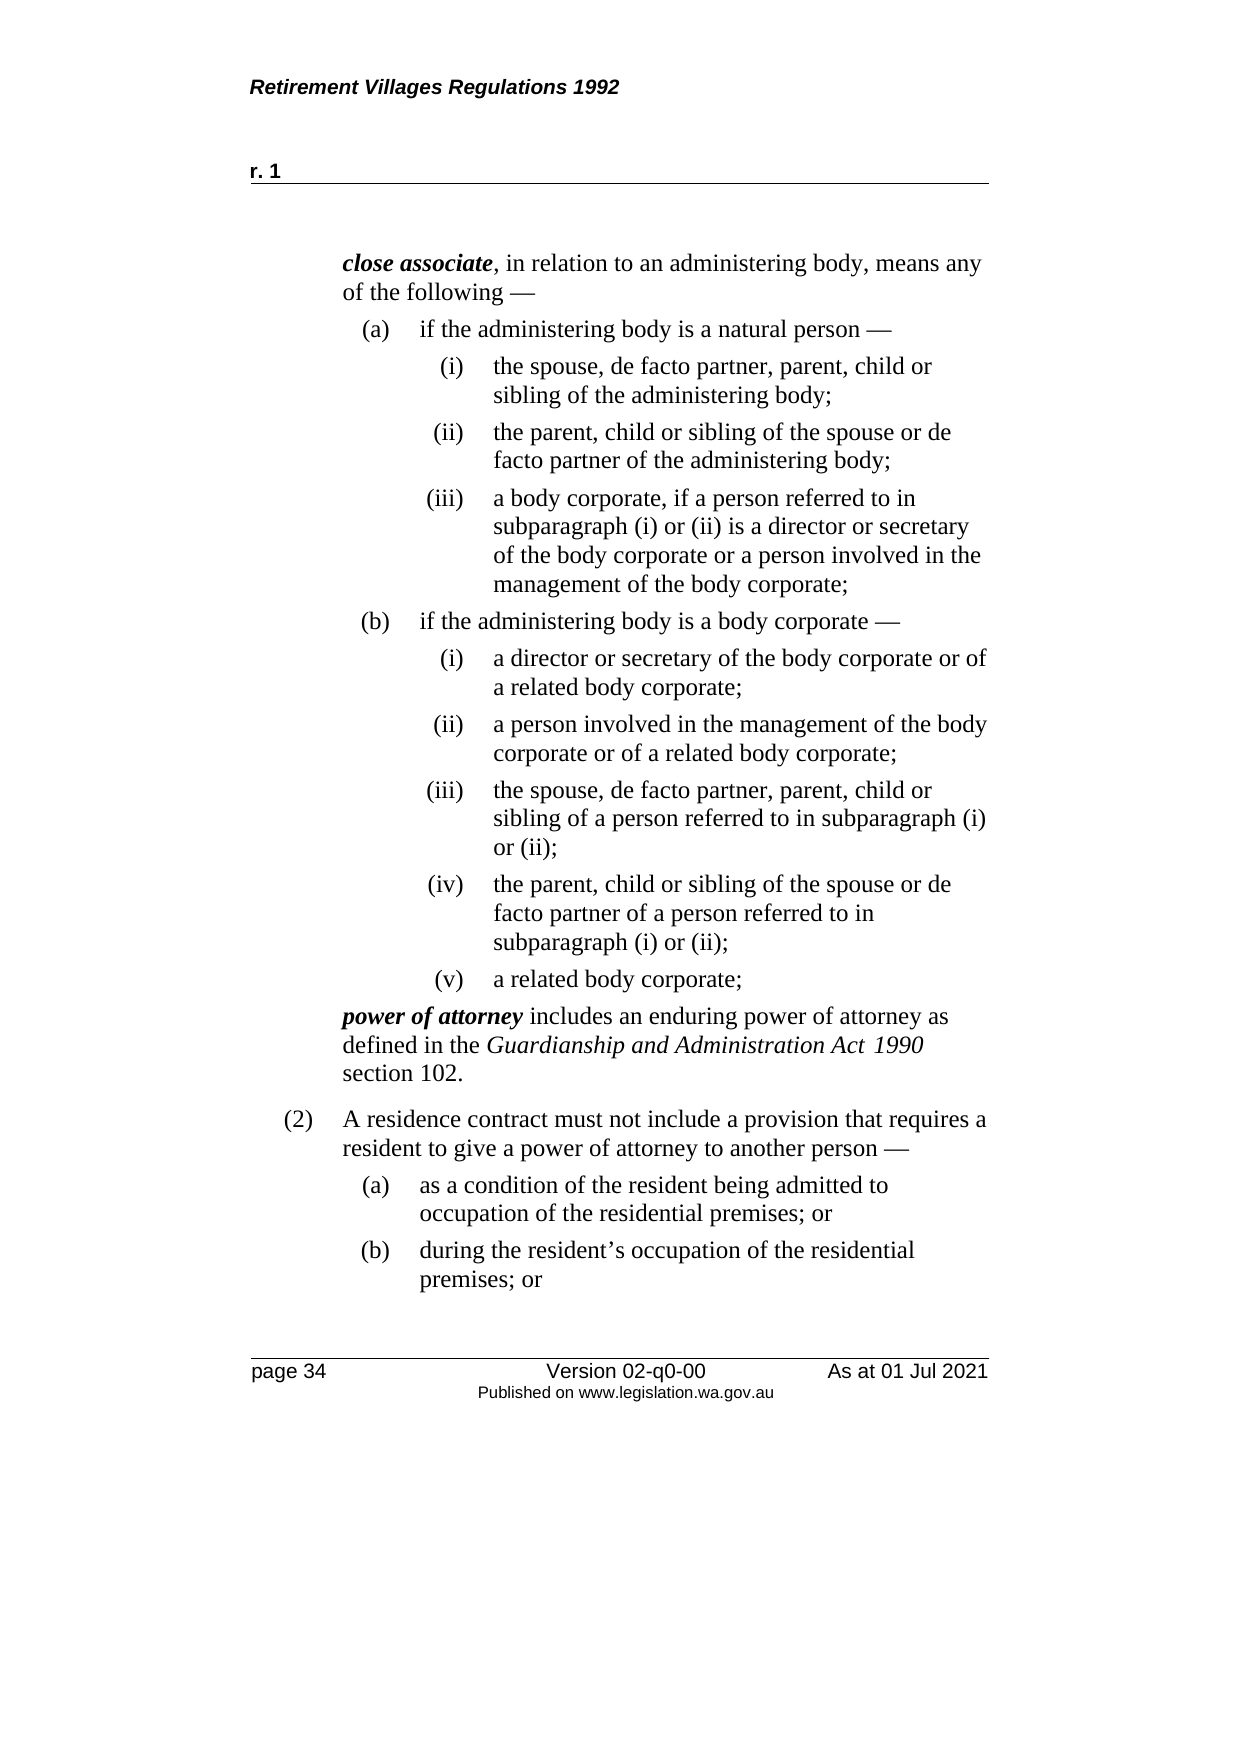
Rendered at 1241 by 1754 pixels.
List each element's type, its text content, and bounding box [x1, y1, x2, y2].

text (b) during the resident’s occupation of the residential premises; or [251, 1236, 989, 1293]
text (a) as a condition of the resident being admitted to occupation of the residential premises; or [251, 1170, 989, 1227]
text (ii) a person involved in the management of the body corporate or of a related body corporate; [251, 709, 989, 766]
text (b) if the administering body is a body corporate — [251, 606, 989, 635]
text (ii) the parent, child or sibling of the spouse or de facto partner of the administering body; [251, 417, 989, 474]
text (v) a related body corporate; [251, 964, 989, 993]
text (iv) the parent, child or sibling of the spouse or de facto partner of a person referred to in subparagraph (i) or (ii); [251, 869, 989, 956]
text (i) a director or secretary of the body corporate or of a related body corporate; [251, 643, 989, 701]
text close associate, in relation to an administering body, means any of the following — [251, 248, 989, 306]
text (a) if the administering body is a natural person — [251, 314, 989, 343]
text (iii) a body corporate, if a person referred to in subparagraph (i) or (ii) is a director or secretary of the body corporate or a person involved in the management of the body corporate; [251, 483, 989, 598]
text power of attorney includes an enduring power of attorney as defined in the Guardianship and Administration Act 1990 section 102. [251, 1001, 989, 1087]
text (i) the spouse, de facto partner, parent, child or sibling of the administering body; [251, 351, 989, 408]
text (2) A residence contract must not include a provision that requires a resident to give a power of attorney to another person — [251, 1104, 989, 1161]
text (iii) the spouse, de facto partner, parent, child or sibling of a person referred to in subparagraph (i) or (ii); [251, 775, 989, 861]
